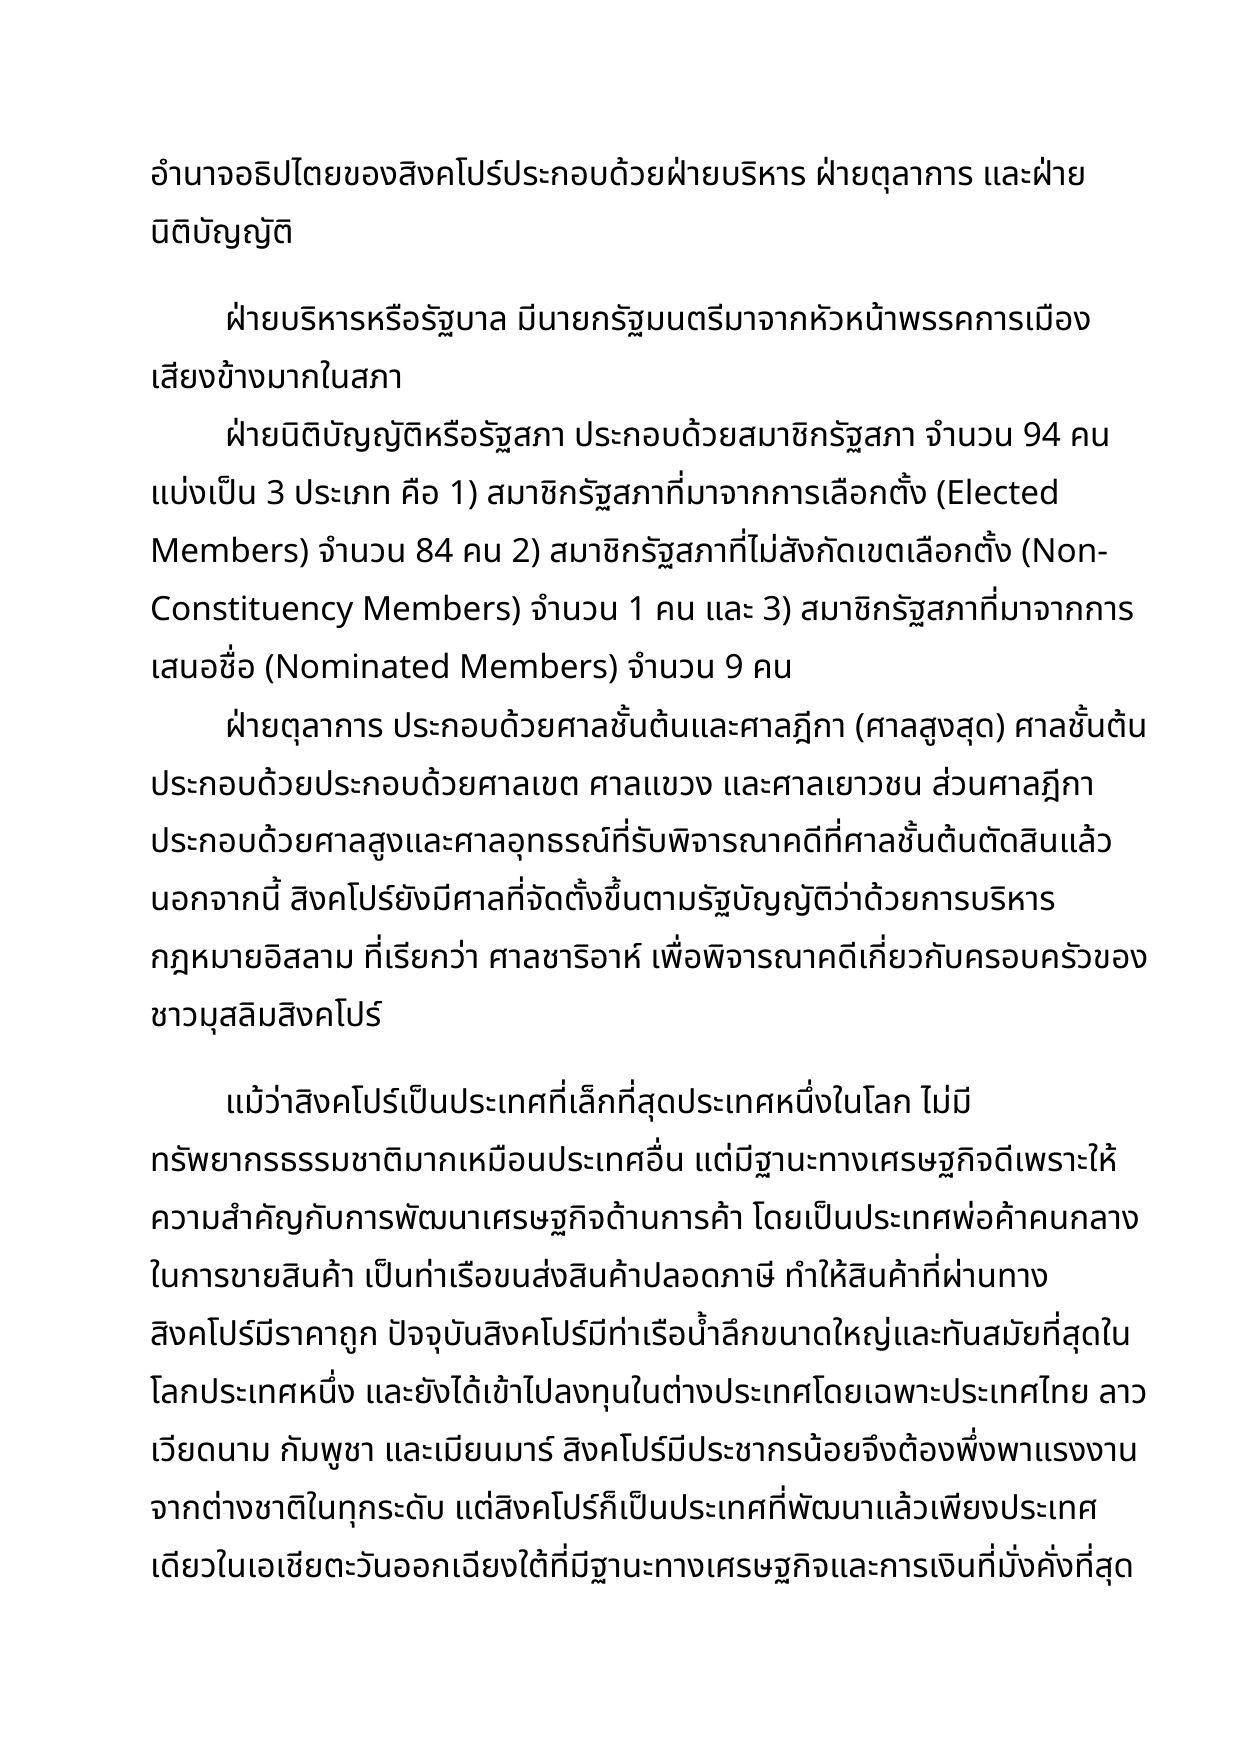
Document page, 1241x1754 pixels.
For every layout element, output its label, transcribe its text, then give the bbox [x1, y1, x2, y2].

text ฝ่ายบริหารหรือรัฐบาล มีนายกรัฐมนตรีมาจากหัวหน้าพรรคการเมืองเสียงข้างมากในสภา [150, 295, 1152, 403]
text ฝ่ายนิติบัญญัติหรือรัฐสภา ประกอบด้วยสมาชิกรัฐสภา จำนวน 94 คน แบ่งเป็น 3 ประเภท คือ 1) สมาชิกรัฐสภาที่มาจากการเลือกตั้ง (Elected Members) จำนวน 84 คน 2) สมาชิกรัฐสภาที่ไม่สังกัดเขตเลือกตั้ง (Non-Constituency Members) จำนวน 1 คน และ 3) สมาชิกรัฐสภาที่มาจากการเสนอชื่อ (Nominated Members) จำนวน 9 คน [150, 411, 1152, 694]
text แม้ว่าสิงคโปร์เป็นประเทศที่เล็กที่สุดประเทศหนึ่งในโลก ไม่มีทรัพยากรธรรมชาติมากเหมือนประเทศอื่น แต่มีฐานะทางเศรษฐกิจดีเพราะให้ความสำคัญกับการพัฒนาเศรษฐกิจด้านการค้า โดยเป็นประเทศพ่อค้าคนกลางในการขายสินค้า เป็นท่าเรือขนส่งสินค้าปลอดภาษี ทำให้สินค้าที่ผ่านทางสิงคโปร์มีราคาถูก ปัจจุบันสิงคโปร์มีท่าเรือน้ำลึกขนาดใหญ่และทันสมัยที่สุดในโลกประเทศหนึ่ง และยังได้เข้าไปลงทุนในต่างประเทศโดยเฉพาะประเทศไทย ลาว เวียดนาม กัมพูชา และเมียนมาร์ สิงคโปร์มีประชากรน้อยจึงต้องพึ่งพาแรงงานจากต่างชาติในทุกระดับ แต่สิงคโปร์ก็เป็นประเทศที่พัฒนาแล้วเพียงประเทศเดียวในเอเชียตะวันออกเฉียงใต้ที่มีฐานะทางเศรษฐกิจและการเงินที่มั่งคั่งที่สุด [150, 1078, 1152, 1592]
text ฝ่ายตุลาการ ประกอบด้วยศาลชั้นต้นและศาลฎีกา (ศาลสูงสุด) ศาลชั้นต้นประกอบด้วยประกอบด้วยศาลเขต ศาลแขวง และศาลเยาวชน ส่วนศาลฎีกาประกอบด้วยศาลสูงและศาลอุทธรณ์ที่รับพิจารณาคดีที่ศาลชั้นต้นตัดสินแล้ว นอกจากนี้ สิงคโปร์ยังมีศาลที่จัดตั้งขึ้นตามรัฐบัญญัติว่าด้วยการบริหารกฎหมายอิสลาม ที่เรียกว่า ศาลชาริอาห์ เพื่อพิจารณาคดีเกี่ยวกับครอบครัวของชาวมุสลิมสิงคโปร์ [150, 701, 1152, 1042]
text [150, 150, 1152, 258]
